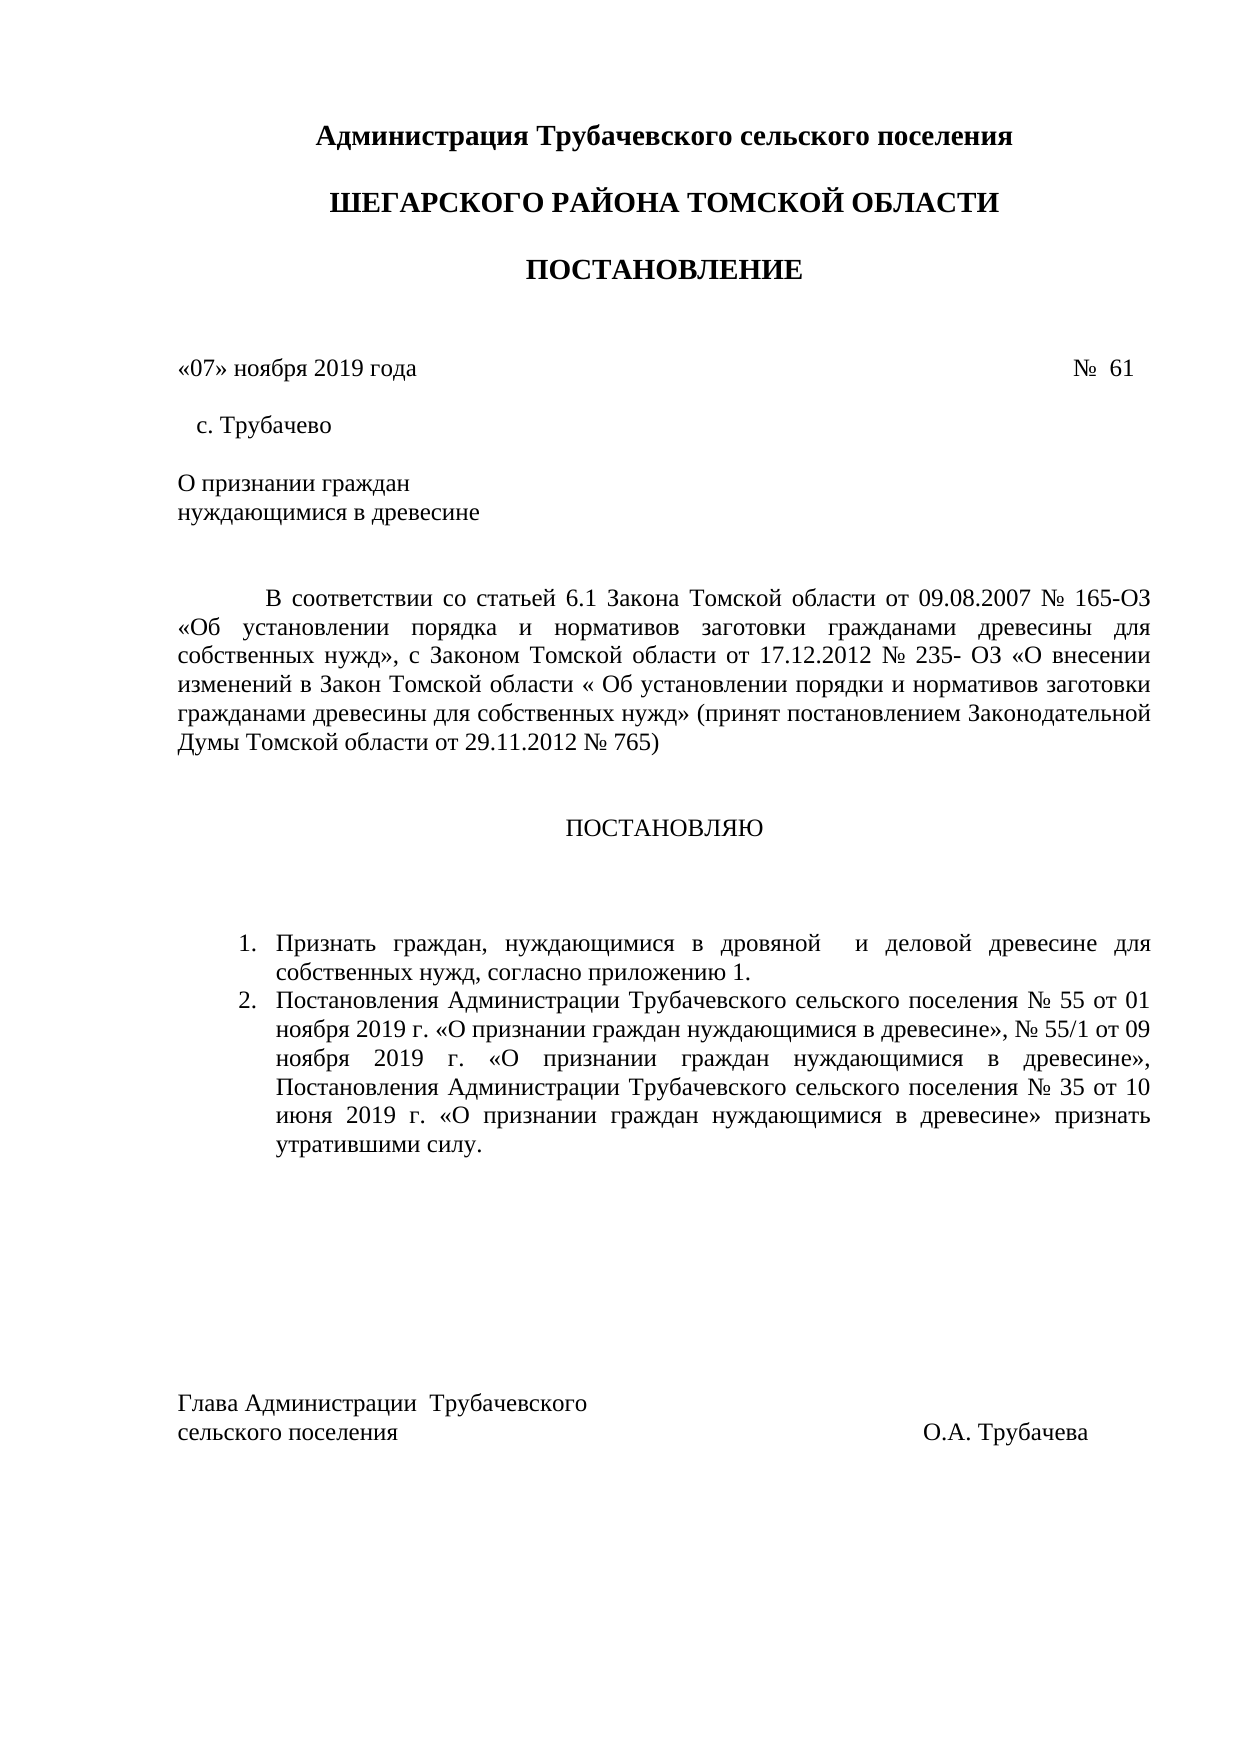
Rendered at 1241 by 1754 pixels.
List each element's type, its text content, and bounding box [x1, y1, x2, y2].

text О признании граждан [177, 468, 1152, 497]
list Признать граждан, нуждающимися в дровяной и деловой древесине для собственных нужд, согласно приложению 1. [238, 928, 1152, 985]
text сельского поселения О.А. Трубачева [177, 1417, 1152, 1445]
text нуждающимися в древесине [177, 497, 1152, 525]
text Глава Администрации Трубачевского [177, 1388, 1152, 1417]
text ПОСТАНОВЛЕНИЕ [177, 252, 1152, 286]
text ПОСТАНОВЛЯЮ [177, 813, 1152, 842]
text с. Трубачево [177, 410, 1152, 439]
text ШЕГАРСКОГО РАЙОНА ТОМСКОЙ ОБЛАСТИ [177, 185, 1152, 219]
text «07» ноября 2019 года № 61 [177, 353, 1152, 382]
text В соответствии со статьей 6.1 Закона Томской области от 09.08.2007 № 165-ОЗ «Об установлении порядка и нормативов заготовки гражданами древесины для собственных нужд», с Законом Томской области от 17.12.2012 № 235- ОЗ «О внесении изменений в Закон Томской области « Об установлении порядки и нормативов заготовки гражданами древесины для собственных нужд» (принят постановлением Законодательной Думы Томской области от 29.11.2012 № 765) [177, 583, 1152, 755]
text Администрация Трубачевского сельского поселения [177, 118, 1152, 152]
list Постановления Администрации Трубачевского сельского поселения № 55 от 01 ноября 2019 г. «О признании граждан нуждающимися в древесине», № 55/1 от 09 ноября 2019 г. «О признании граждан нуждающимися в древесине», Постановления Администрации Трубачевского сельского поселения № 35 от 10 июня 2019 г. «О признании граждан нуждающимися в древесине» признать утратившими силу. [238, 985, 1152, 1158]
